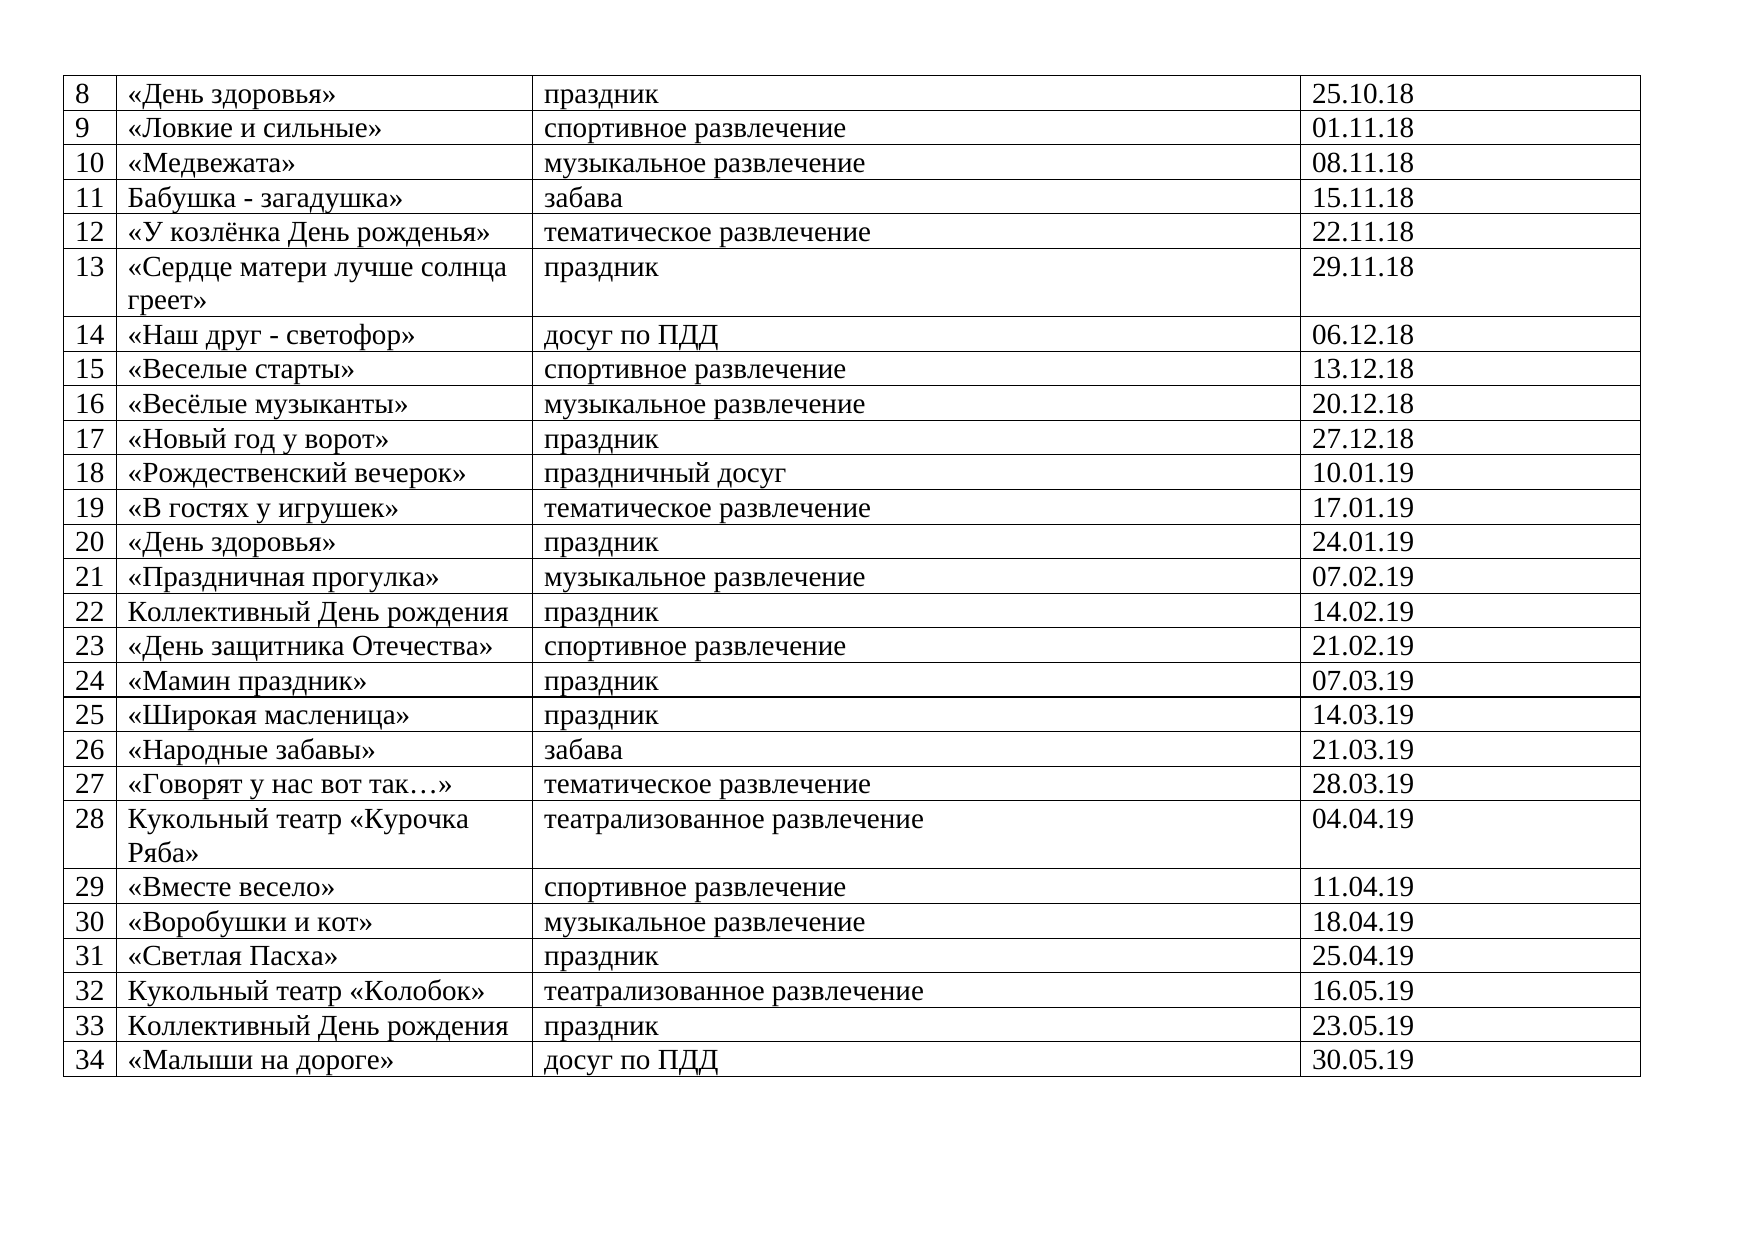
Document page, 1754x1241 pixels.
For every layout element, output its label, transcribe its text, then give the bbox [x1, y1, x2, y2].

table_cell 24.01.19 [1301, 525, 1640, 558]
table_cell 32 [64, 973, 116, 1007]
table_cell забава [533, 180, 1300, 213]
table_cell 25.10.18 [1301, 76, 1640, 109]
table_cell 30.05.19 [1301, 1042, 1640, 1076]
table_cell 18 [64, 455, 116, 489]
table_cell «Праздничная прогулка» [117, 559, 532, 593]
table_cell музыкальное развлечение [533, 559, 1300, 593]
table_cell 27 [64, 767, 116, 800]
table_cell Бабушка - загадушка» [117, 180, 532, 213]
table_cell 17 [64, 421, 116, 454]
table_cell 24 [64, 663, 116, 696]
table_cell 27.12.18 [1301, 421, 1640, 454]
table_cell 13 [64, 249, 116, 316]
table_cell Коллективный День рождения [117, 594, 532, 627]
table_cell праздник [533, 421, 1300, 454]
table_cell «Ловкие и сильные» [117, 111, 532, 144]
table_cell 21.02.19 [1301, 628, 1640, 662]
table_cell 22.11.18 [1301, 214, 1640, 248]
table_cell музыкальное развлечение [533, 386, 1300, 420]
table_cell праздник [533, 594, 1300, 627]
table_cell 15.11.18 [1301, 180, 1640, 213]
table_cell 30 [64, 904, 116, 937]
table_cell 25.04.19 [1301, 939, 1640, 972]
table_cell 34 [64, 1042, 116, 1076]
table_cell «У козлёнка День рожденья» [117, 214, 532, 248]
table_cell 17.01.19 [1301, 490, 1640, 523]
table_cell 07.03.19 [1301, 663, 1640, 696]
table_cell Коллективный День рождения [117, 1008, 532, 1041]
table_cell 26 [64, 732, 116, 766]
table_cell 11.04.19 [1301, 869, 1640, 903]
table_cell 31 [64, 939, 116, 972]
table_cell спортивное развлечение [533, 352, 1300, 385]
table_cell «Воробушки и кот» [117, 904, 532, 937]
table_cell тематическое развлечение [533, 490, 1300, 523]
table_cell 12 [64, 214, 116, 248]
table_cell 22 [64, 594, 116, 627]
table_cell 23.05.19 [1301, 1008, 1640, 1041]
table_cell 11 [64, 180, 116, 213]
table_cell 10 [64, 145, 116, 179]
table_cell «Наш друг - светофор» [117, 317, 532, 351]
table_cell 21 [64, 559, 116, 593]
table_cell тематическое развлечение [533, 767, 1300, 800]
table_cell «Новый год у ворот» [117, 421, 532, 454]
table_cell «Медвежата» [117, 145, 532, 179]
table_cell музыкальное развлечение [533, 904, 1300, 937]
table_cell 20.12.18 [1301, 386, 1640, 420]
table_cell «Малыши на дороге» [117, 1042, 532, 1076]
table_cell «Сердце матери лучше солнца греет» [117, 249, 532, 316]
table_cell спортивное развлечение [533, 111, 1300, 144]
table_cell 04.04.19 [1301, 801, 1640, 868]
table_cell праздник [533, 663, 1300, 696]
table_cell досуг по ПДД [533, 317, 1300, 351]
table_cell 21.03.19 [1301, 732, 1640, 766]
table_cell 20 [64, 525, 116, 558]
table_cell «День защитника Отечества» [117, 628, 532, 662]
table_cell спортивное развлечение [533, 869, 1300, 903]
table_cell «День здоровья» [117, 525, 532, 558]
table_cell праздничный досуг [533, 455, 1300, 489]
table_cell Кукольный театр «Колобок» [117, 973, 532, 1007]
table_cell «Веселые старты» [117, 352, 532, 385]
table_cell 14.03.19 [1301, 698, 1640, 731]
table_cell 16 [64, 386, 116, 420]
table_cell 01.11.18 [1301, 111, 1640, 144]
table_cell «Говорят у нас вот так…» [117, 767, 532, 800]
table_cell «Весёлые музыканты» [117, 386, 532, 420]
table_cell 8 [64, 76, 116, 109]
table_cell 15 [64, 352, 116, 385]
table_cell 19 [64, 490, 116, 523]
table_cell 07.02.19 [1301, 559, 1640, 593]
table_cell 9 [64, 111, 116, 144]
table_cell 25 [64, 698, 116, 731]
table_cell 14.02.19 [1301, 594, 1640, 627]
table_cell досуг по ПДД [533, 1042, 1300, 1076]
table_cell 06.12.18 [1301, 317, 1640, 351]
table_cell «Мамин праздник» [117, 663, 532, 696]
table_cell 28 [64, 801, 116, 868]
table_cell «Рождественский вечерок» [117, 455, 532, 489]
table_cell музыкальное развлечение [533, 145, 1300, 179]
table_cell забава [533, 732, 1300, 766]
table_cell 18.04.19 [1301, 904, 1640, 937]
table_cell 14 [64, 317, 116, 351]
table_cell «Народные забавы» [117, 732, 532, 766]
table_cell праздник [533, 525, 1300, 558]
table_cell 23 [64, 628, 116, 662]
table_cell «В гостях у игрушек» [117, 490, 532, 523]
table_cell праздник [533, 1008, 1300, 1041]
table_cell праздник [533, 249, 1300, 316]
table_cell праздник [533, 698, 1300, 731]
table_cell тематическое развлечение [533, 214, 1300, 248]
table_cell «Широкая масленица» [117, 698, 532, 731]
table_cell 29 [64, 869, 116, 903]
table_cell «День здоровья» [117, 76, 532, 109]
table_cell 16.05.19 [1301, 973, 1640, 1007]
table_cell спортивное развлечение [533, 628, 1300, 662]
table_cell «Светлая Пасха» [117, 939, 532, 972]
table_cell 13.12.18 [1301, 352, 1640, 385]
table_cell 33 [64, 1008, 116, 1041]
table_cell 10.01.19 [1301, 455, 1640, 489]
table_cell Кукольный театр «Курочка Ряба» [117, 801, 532, 868]
table_cell праздник [533, 939, 1300, 972]
table_cell 08.11.18 [1301, 145, 1640, 179]
table_cell 29.11.18 [1301, 249, 1640, 316]
table_cell театрализованное развлечение [533, 973, 1300, 1007]
table_cell театрализованное развлечение [533, 801, 1300, 868]
table_cell 28.03.19 [1301, 767, 1640, 800]
table_cell праздник [533, 76, 1300, 109]
table_cell «Вместе весело» [117, 869, 532, 903]
